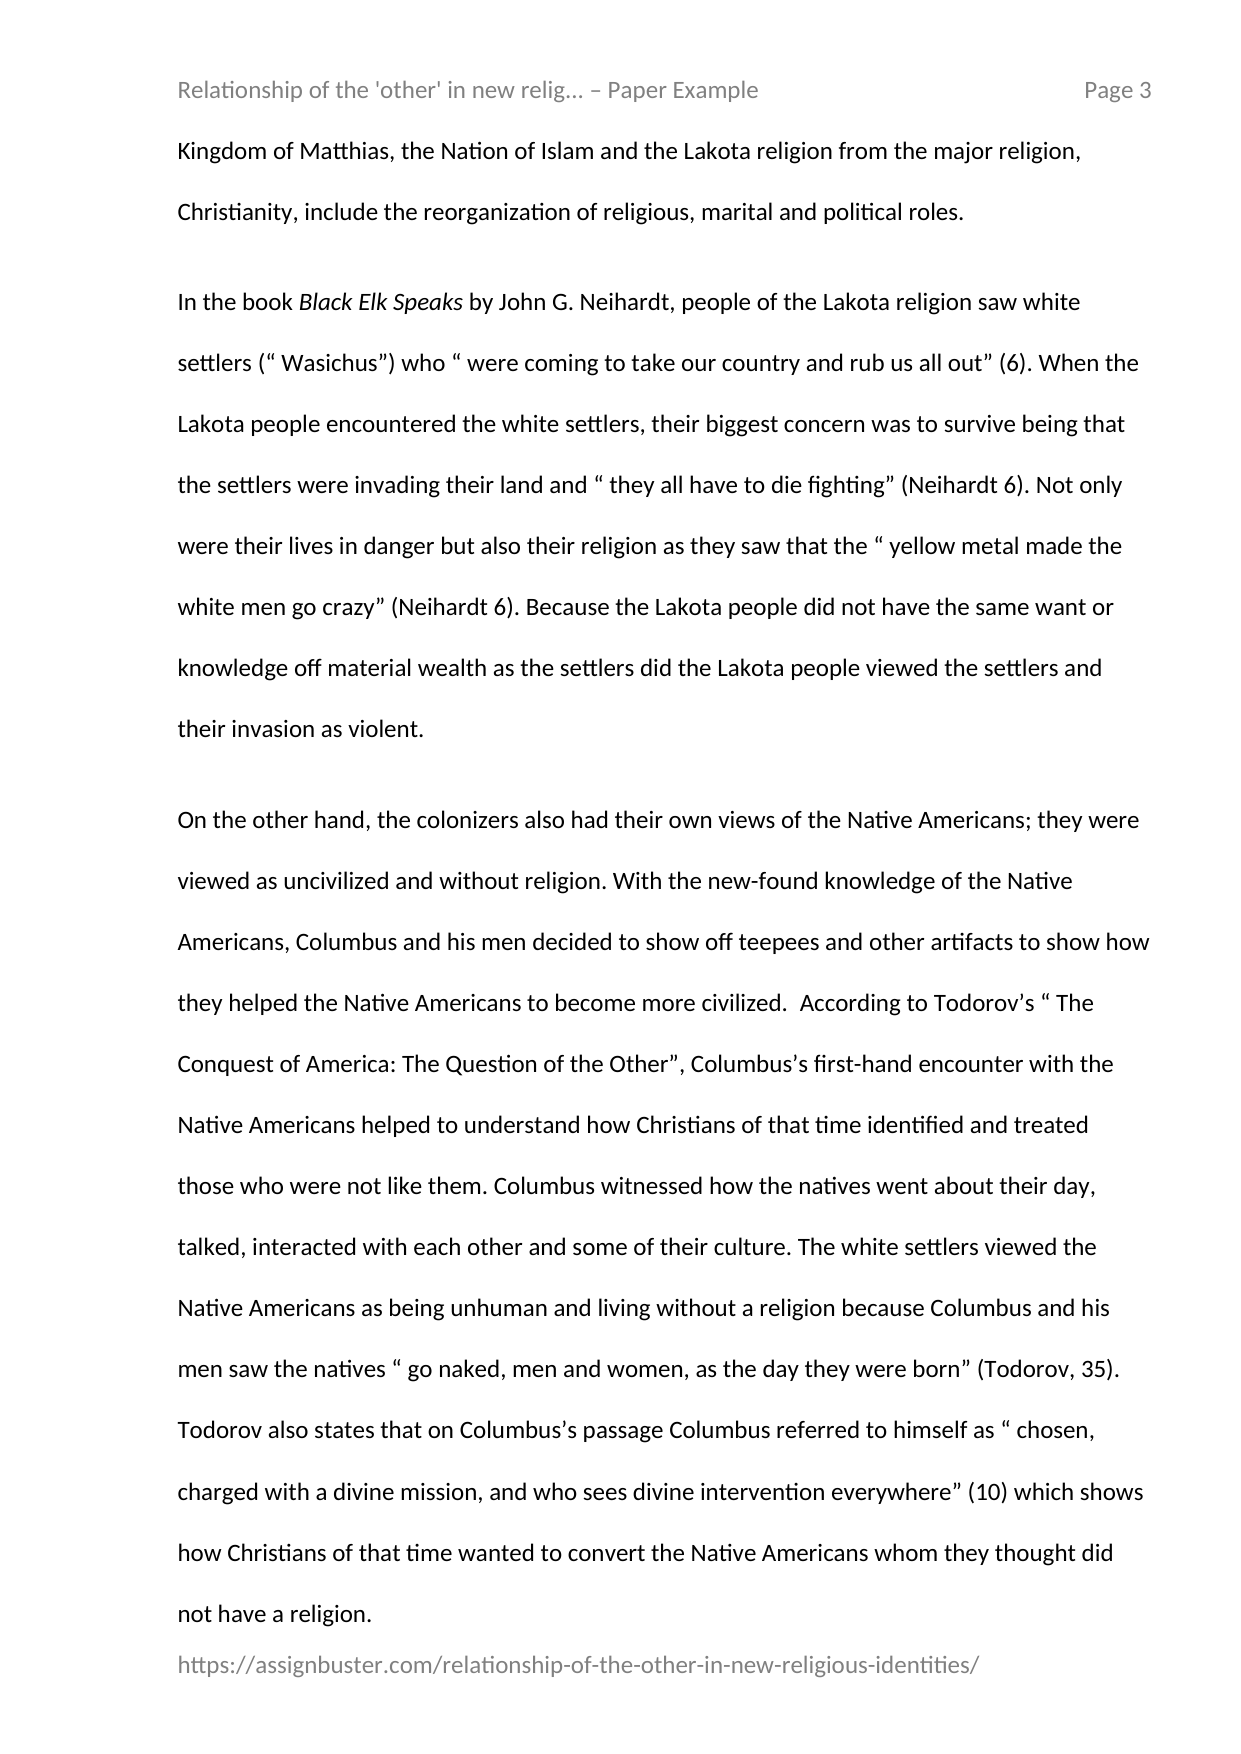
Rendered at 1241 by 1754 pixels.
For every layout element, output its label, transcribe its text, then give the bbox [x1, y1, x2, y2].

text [177, 135, 1152, 226]
text In the book Black Elk Speaks by John G. Neihardt, people of the Lakota religion saw white settlers (“ Wasichus”) who “ were coming to take our country and rub us all out” (6). When the Lakota people encountered the white settlers, their biggest concern was to survive being that the settlers were invading their land and “ they all have to die fighting” (Neihardt 6). Not only were their lives in danger but also their religion as they saw that the “ yellow metal made the white men go crazy” (Neihardt 6). Because the Lakota people did not have the same want or knowledge off material wealth as the settlers did the Lakota people viewed the settlers and their invasion as violent. [177, 286, 1152, 744]
text On the other hand, the colonizers also had their own views of the Native Americans; they were viewed as uncivilized and without religion. With the new-found knowledge of the Native Americans, Columbus and his men decided to show off teepees and other artifacts to show how they helped the Native Americans to become more civilized. According to Todorov’s “ The Conquest of America: The Question of the Other”, Columbus’s first-hand encounter with the Native Americans helped to understand how Christians of that time identified and treated those who were not like them. Columbus witnessed how the natives went about their day, talked, interacted with each other and some of their culture. The white settlers viewed the Native Americans as being unhuman and living without a religion because Columbus and his men saw the natives “ go naked, men and women, as the day they were born” (Todorov, 35). Todorov also states that on Columbus’s passage Columbus referred to himself as “ chosen, charged with a divine mission, and who sees divine intervention everywhere” (10) which shows how Christians of that time wanted to convert the Native Americans whom they thought did not have a religion. [177, 804, 1152, 1628]
